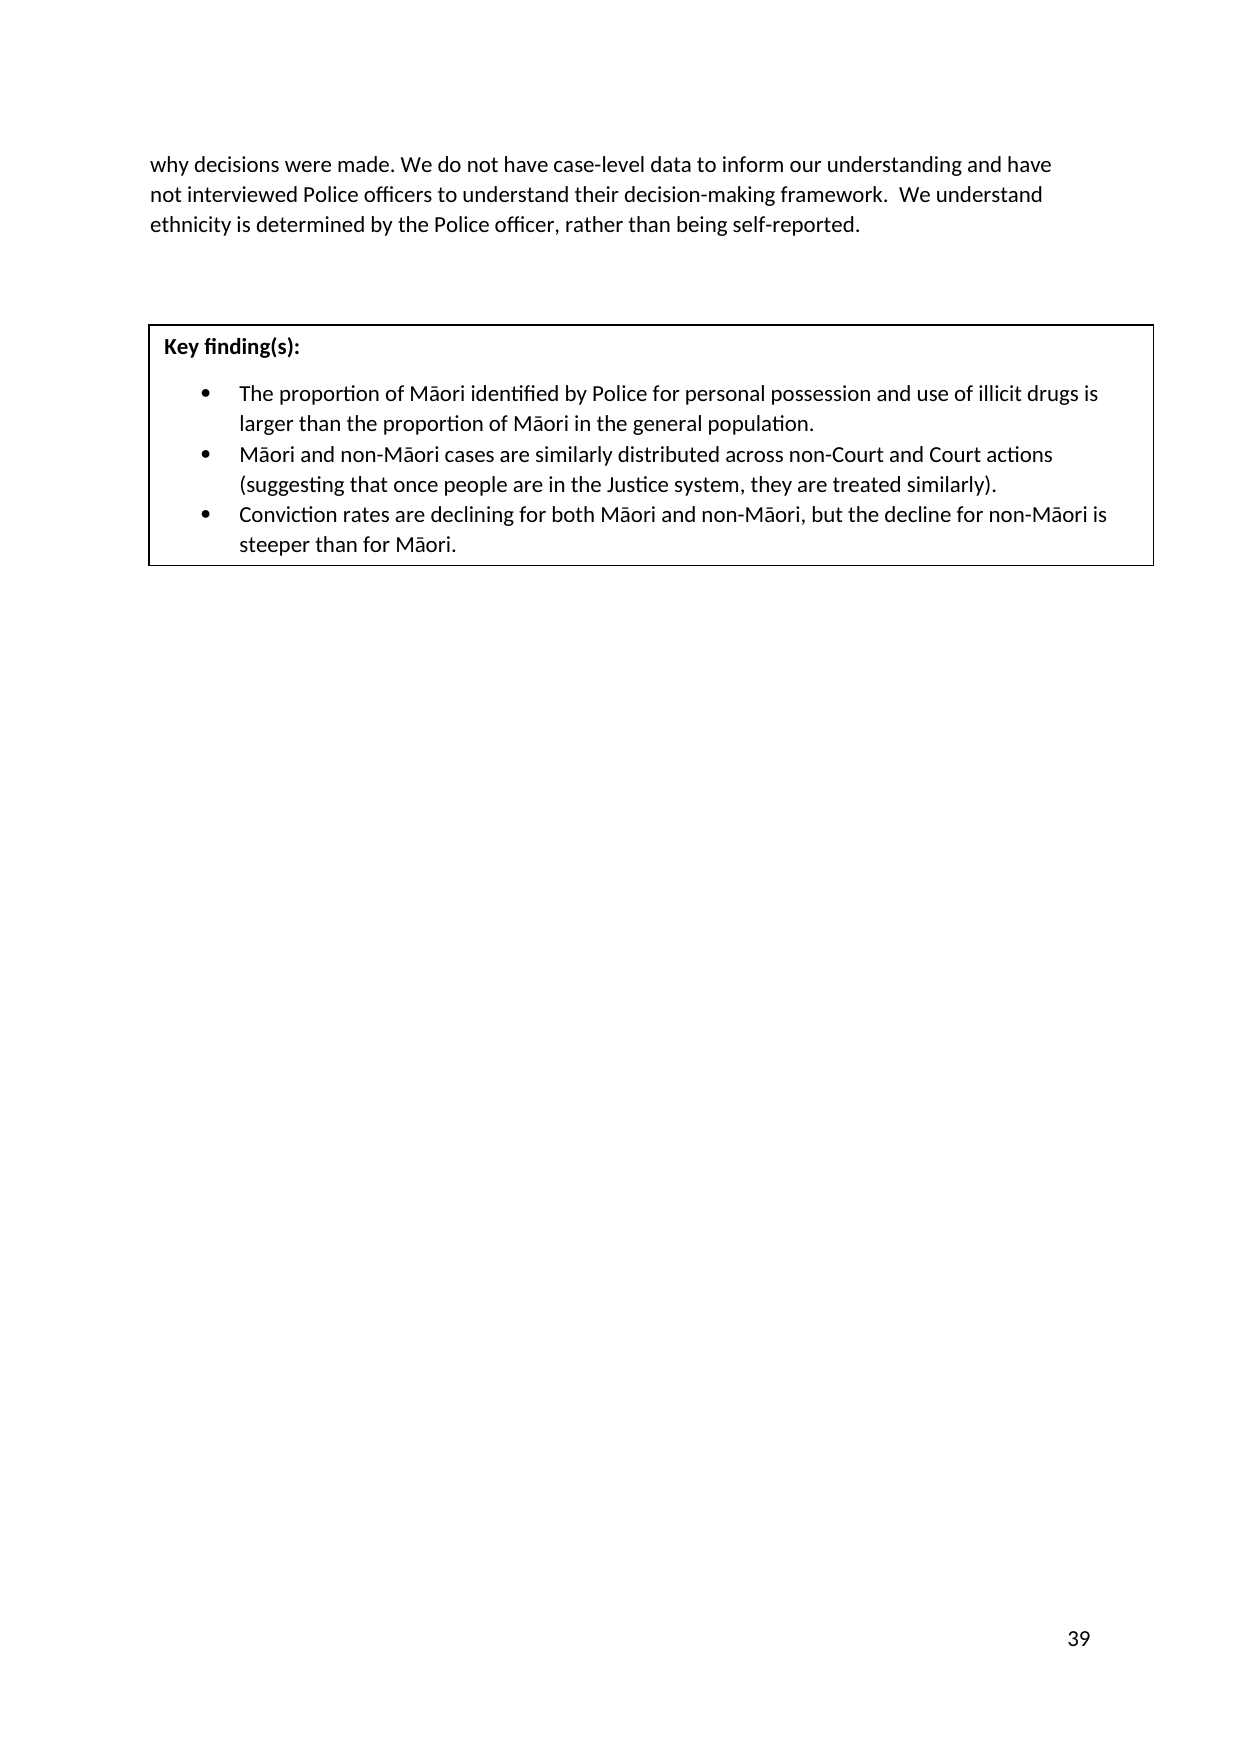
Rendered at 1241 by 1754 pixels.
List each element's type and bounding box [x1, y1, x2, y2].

text [150, 150, 1090, 238]
